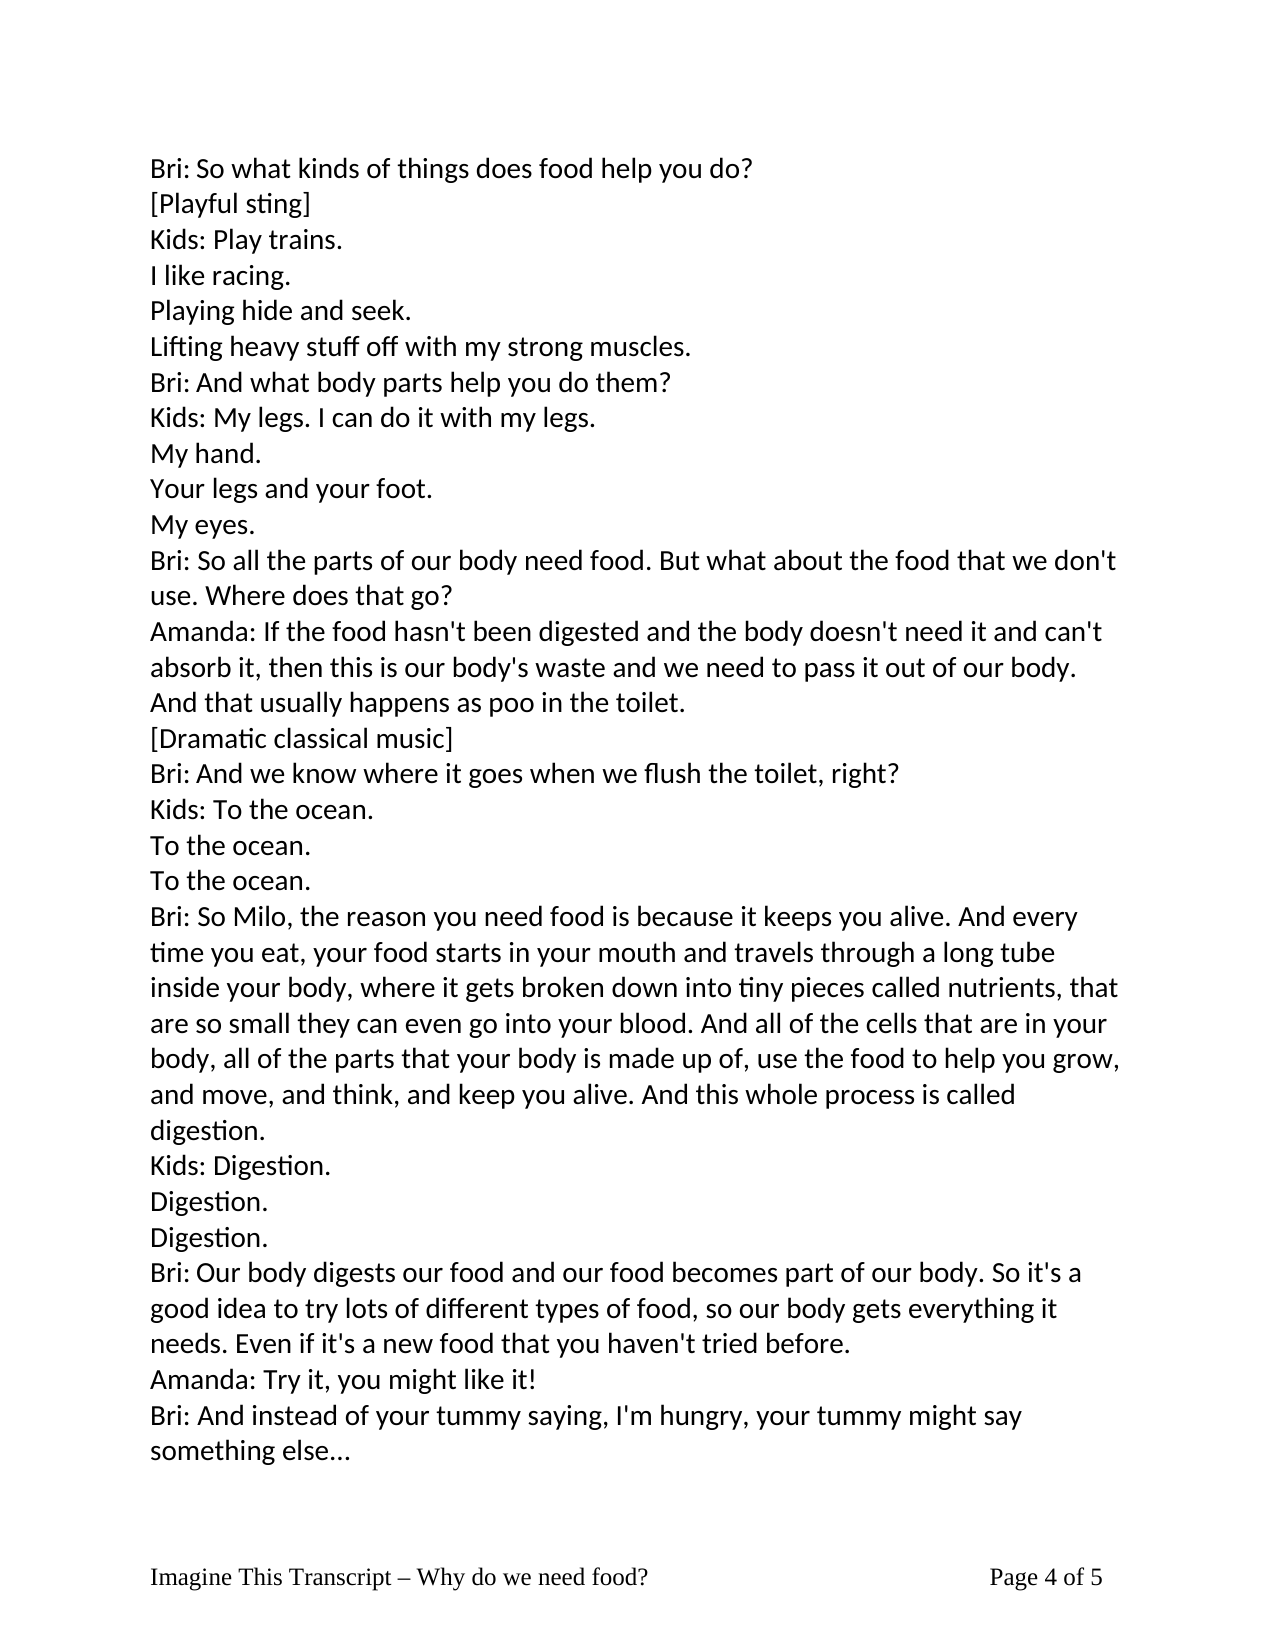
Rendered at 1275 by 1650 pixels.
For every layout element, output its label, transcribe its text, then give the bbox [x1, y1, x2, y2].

text Kids: My legs. I can do it with my legs. [150, 399, 1125, 435]
text I like racing. [150, 257, 1125, 292]
text Lifting heavy stuff off with my strong muscles. [150, 328, 1125, 364]
text My eyes. [150, 506, 1125, 542]
text Kids: To the ocean. [150, 791, 1125, 827]
text To the ocean. [150, 862, 1125, 898]
text Bri: So Milo, the reason you need food is because it keeps you alive. And every time you eat, your food starts in your mouth and travels through a long tube inside your body, where it gets broken down into tiny pieces called nutrients, that are so small they can even go into your blood. And all of the cells that are in your body, all of the parts that your body is made up of, use the food to help you grow, and move, and think, and keep you alive. And this whole process is called digestion. [150, 898, 1125, 1147]
text Digestion. [150, 1183, 1125, 1219]
text Bri: Our body digests our food and our food becomes part of our body. So it's a good idea to try lots of different types of food, so our body gets everything it needs. Even if it's a new food that you haven't tried before. [150, 1254, 1125, 1361]
text Playing hide and seek. [150, 292, 1125, 328]
text Kids: Digestion. [150, 1147, 1125, 1183]
text [Playful sting] [150, 186, 1125, 221]
text Bri: So what kinds of things does food help you do? [150, 150, 1125, 186]
text Bri: And we know where it goes when we flush the toilet, right? [150, 756, 1125, 791]
text Bri: And what body parts help you do them? [150, 364, 1125, 399]
text Kids: Play trains. [150, 221, 1125, 257]
text Amanda: If the food hasn't been digested and the body doesn't need it and can't absorb it, then this is our body's waste and we need to pass it out of our body. And that usually happens as poo in the toilet. [150, 613, 1125, 720]
text Your legs and your foot. [150, 471, 1125, 506]
text Digestion. [150, 1219, 1125, 1254]
text Bri: And instead of your tummy saying, I'm hungry, your tummy might say something else... [150, 1397, 1125, 1468]
text [Dramatic classical music] [150, 720, 1125, 756]
text To the ocean. [150, 827, 1125, 862]
text My hand. [150, 435, 1125, 471]
text Amanda: Try it, you might like it! [150, 1361, 1125, 1397]
text Bri: So all the parts of our body need food. But what about the food that we don't use. Where does that go? [150, 542, 1125, 613]
